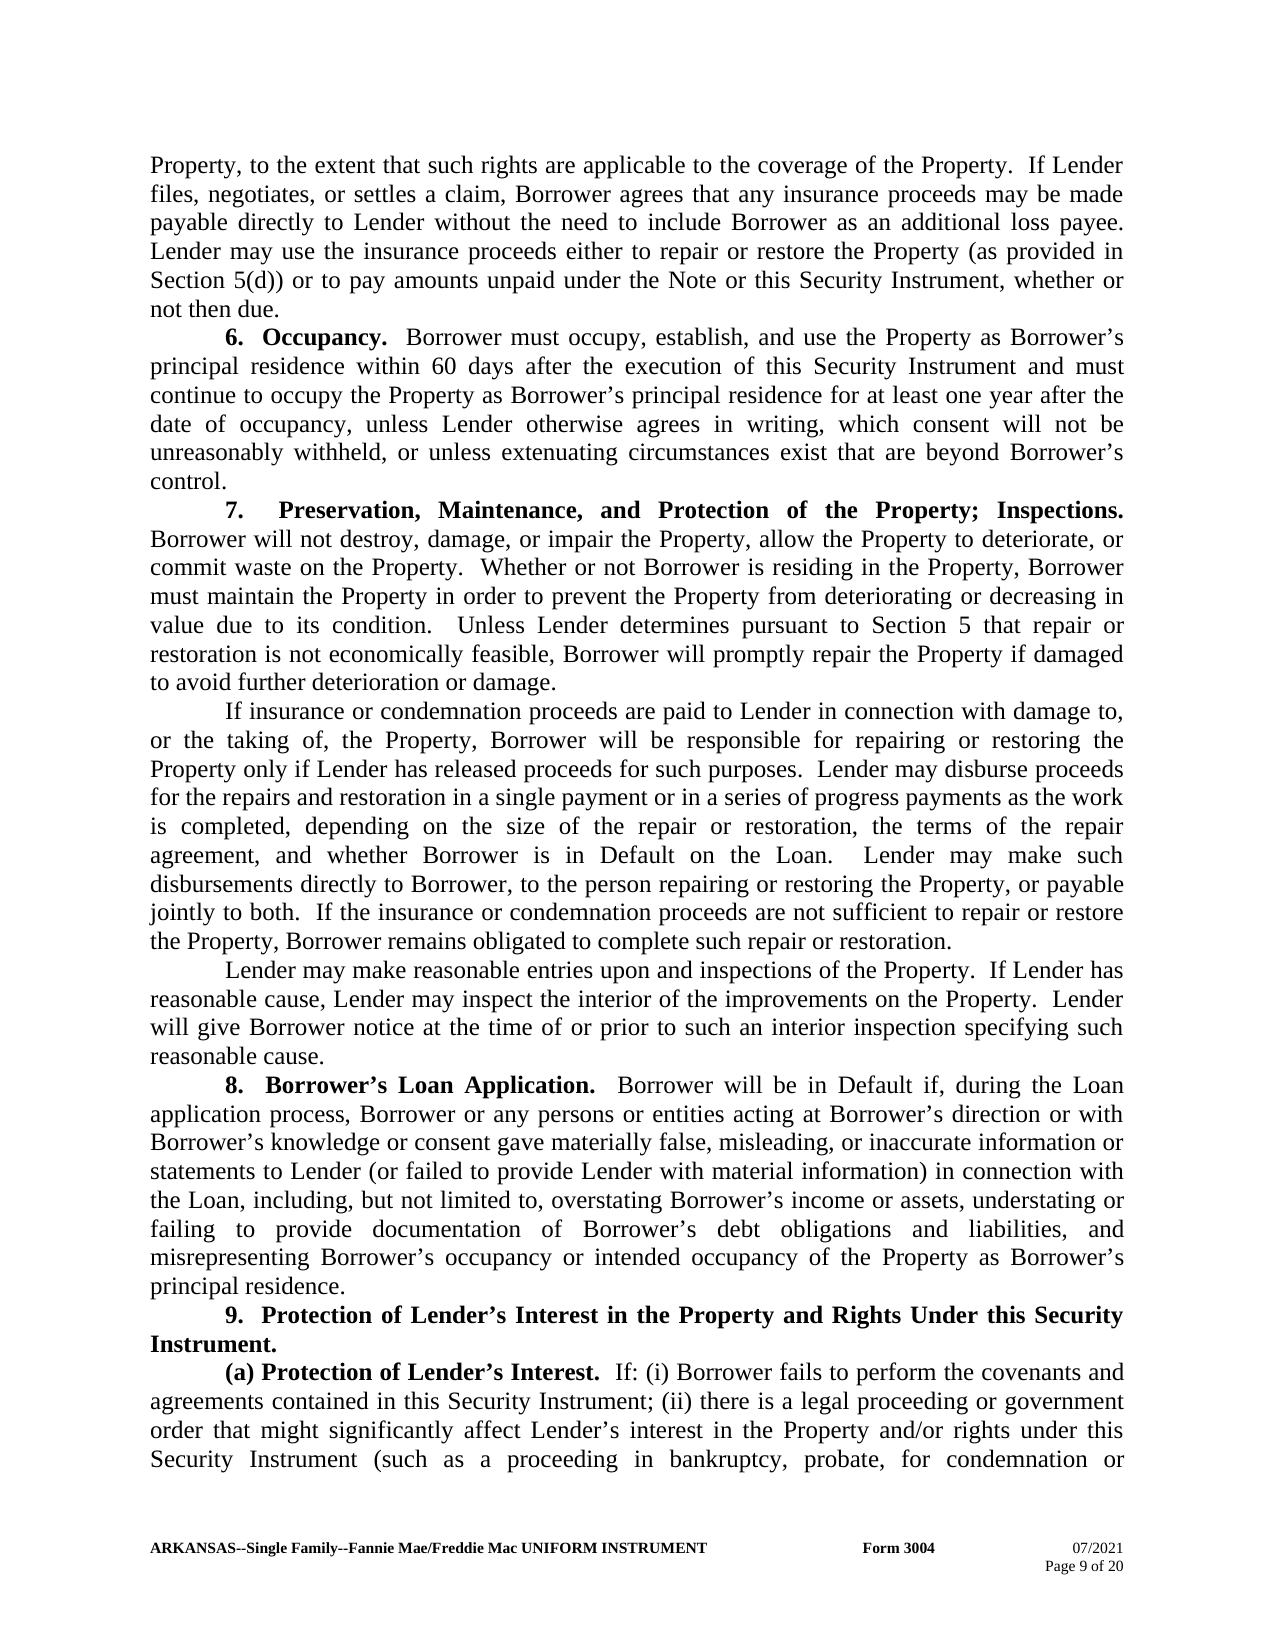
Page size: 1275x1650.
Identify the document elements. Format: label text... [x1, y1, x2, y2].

text 7. Preservation, Maintenance, and Protection of the Property; Inspections. Borrower will not destroy, damage, or impair the Property, allow the Property to deteriorate, or commit waste on the Property. Whether or not Borrower is residing in the Property, Borrower must maintain the Property in order to prevent the Property from deteriorating or decreasing in value due to its condition. Unless Lender determines pursuant to Section 5 that repair or restoration is not economically feasible, Borrower will promptly repair the Property if damaged to avoid further deterioration or damage. [150, 495, 1125, 696]
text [150, 1357, 1125, 1472]
text Lender may make reasonable entries upon and inspections of the Property. If Lender has reasonable cause, Lender may inspect the interior of the improvements on the Property. Lender will give Borrower notice at the time of or prior to such an interior inspection specifying such reasonable cause. [150, 955, 1125, 1070]
text If insurance or condemnation proceeds are paid to Lender in connection with damage to, or the taking of, the Property, Borrower will be responsible for repairing or restoring the Property only if Lender has released proceeds for such purposes. Lender may disburse proceeds for the repairs and restoration in a single payment or in a series of progress payments as the work is completed, depending on the size of the repair or restoration, the terms of the repair agreement, and whether Borrower is in Default on the Loan. Lender may make such disbursements directly to Borrower, to the person repairing or restoring the Property, or payable jointly to both. If the insurance or condemnation proceeds are not sufficient to repair or restore the Property, Borrower remains obligated to complete such repair or restoration. [150, 696, 1125, 955]
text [150, 150, 1125, 322]
text 6. Occupancy. Borrower must occupy, establish, and use the Property as Borrower’s principal residence within 60 days after the execution of this Security Instrument and must continue to occupy the Property as Borrower’s principal residence for at least one year after the date of occupancy, unless Lender otherwise agrees in writing, which consent will not be unreasonably withheld, or unless extenuating circumstances exist that are beyond Borrower’s control. [150, 322, 1125, 495]
text 8. Borrower’s Loan Application. Borrower will be in Default if, during the Loan application process, Borrower or any persons or entities acting at Borrower’s direction or with Borrower’s knowledge or consent gave materially false, misleading, or inaccurate information or statements to Lender (or failed to provide Lender with material information) in connection with the Loan, including, but not limited to, overstating Borrower’s income or assets, understating or failing to provide documentation of Borrower’s debt obligations and liabilities, and misrepresenting Borrower’s occupancy or intended occupancy of the Property as Borrower’s principal residence. [150, 1070, 1125, 1300]
text 9. Protection of Lender’s Interest in the Property and Rights Under this Security Instrument. [150, 1300, 1125, 1357]
